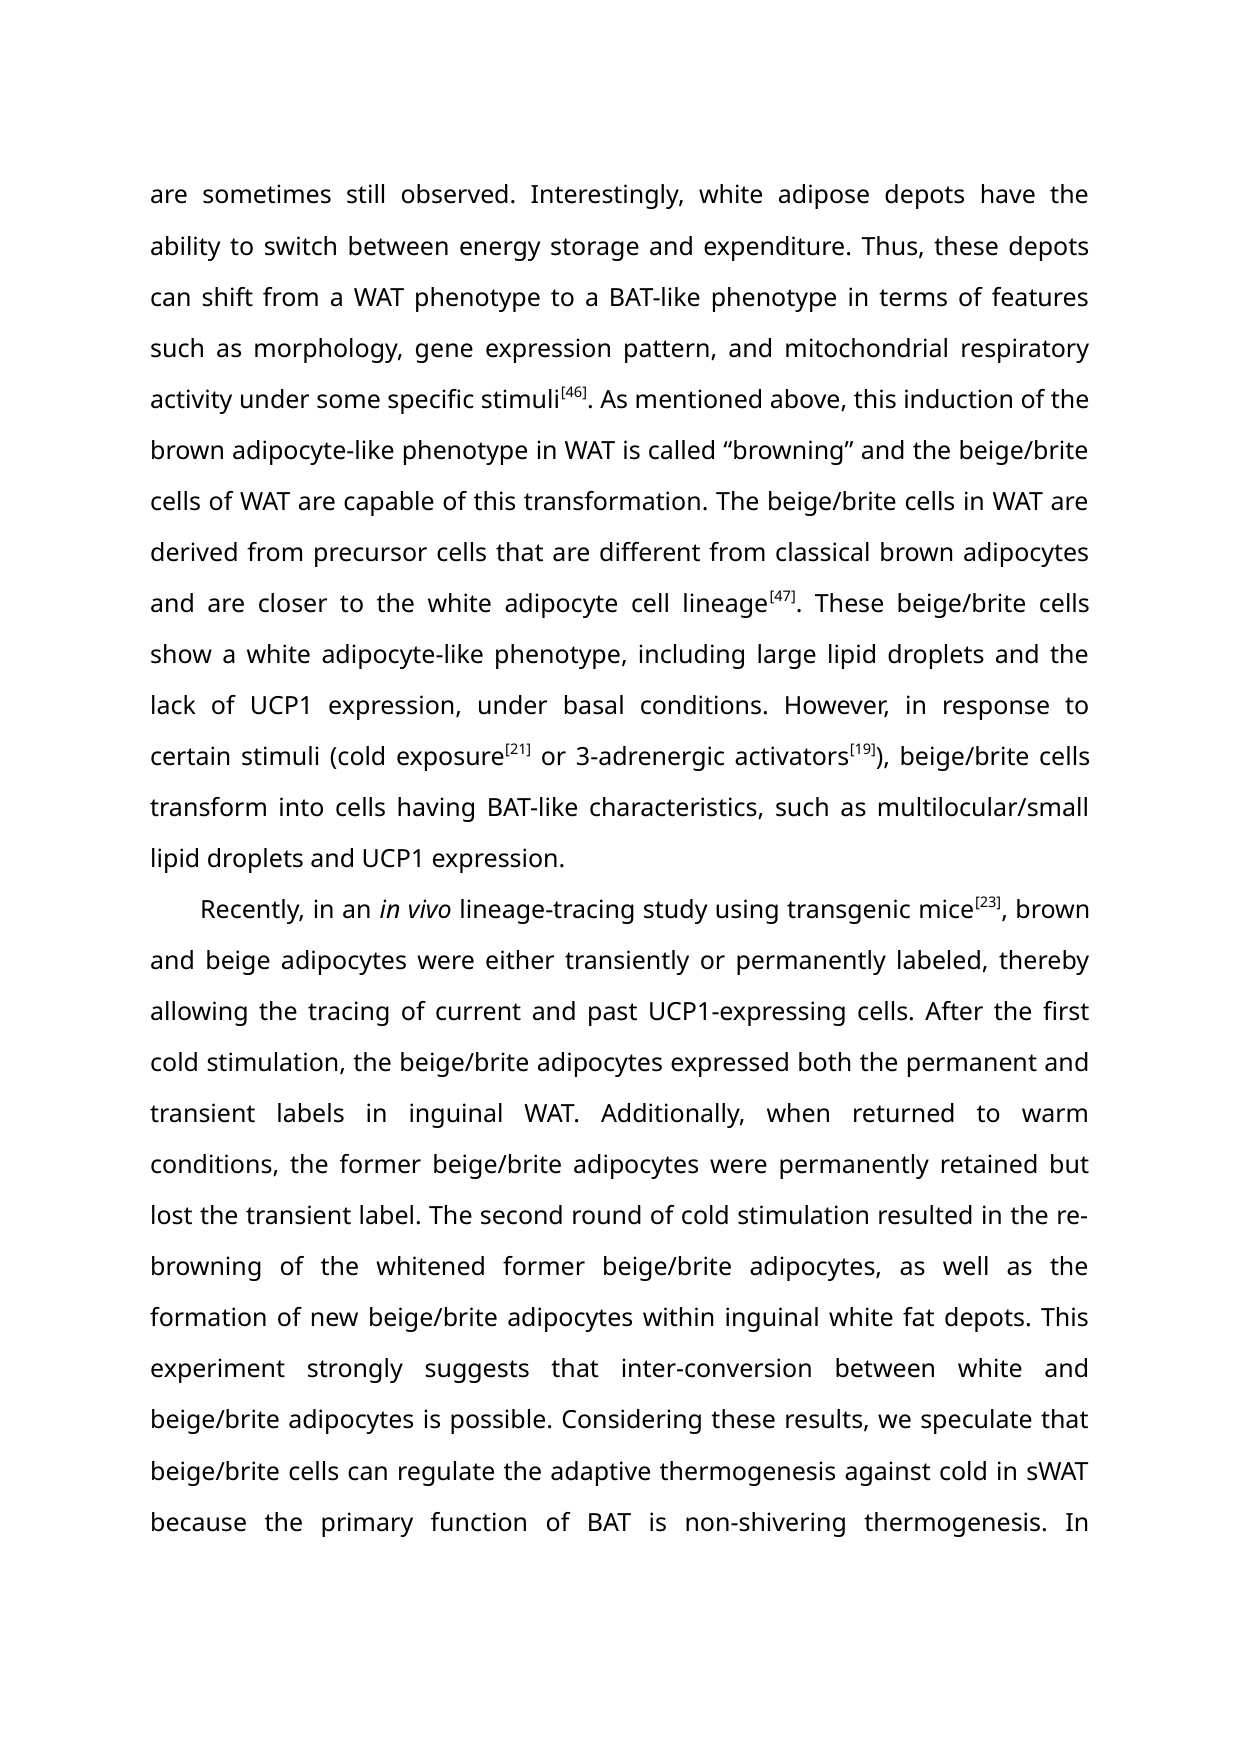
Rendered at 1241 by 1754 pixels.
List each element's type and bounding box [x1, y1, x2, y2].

text [150, 177, 1090, 875]
text [150, 892, 1090, 1538]
